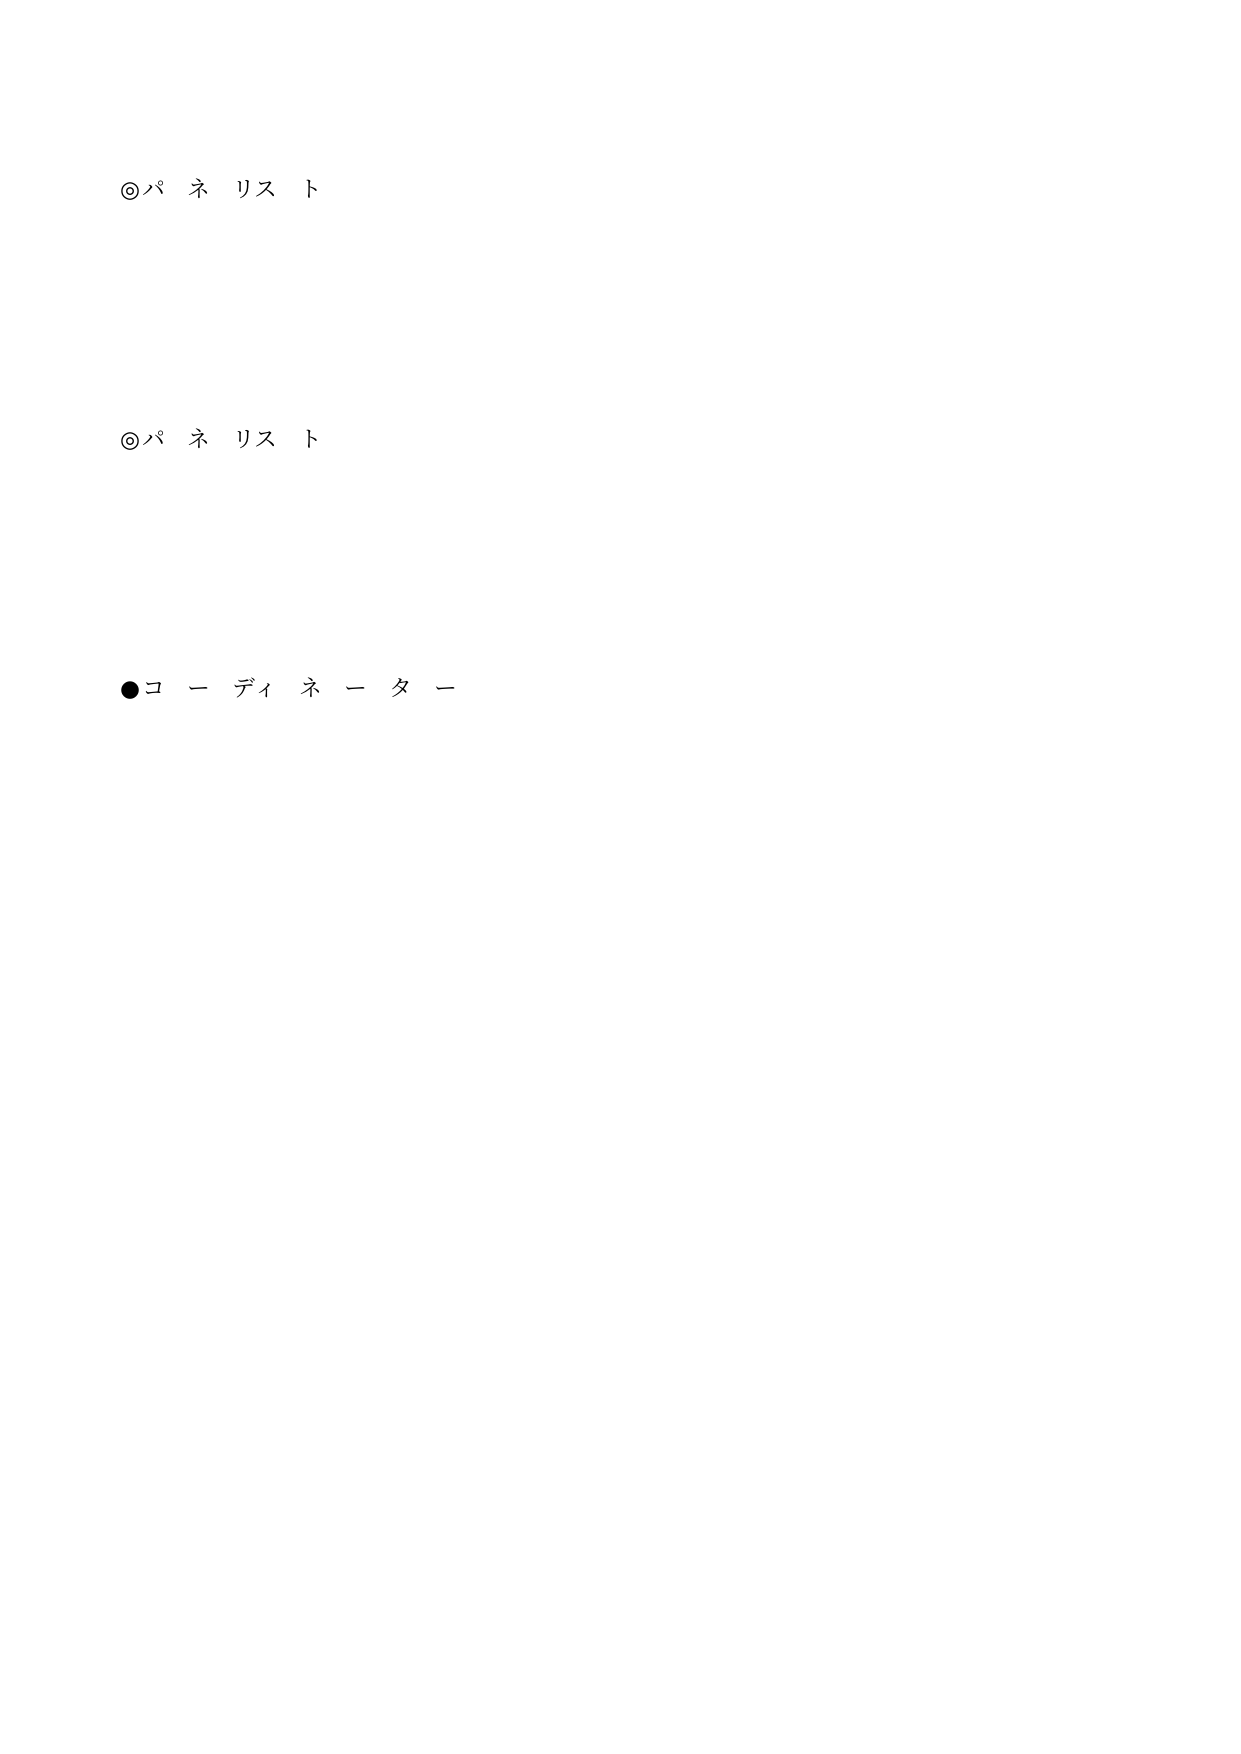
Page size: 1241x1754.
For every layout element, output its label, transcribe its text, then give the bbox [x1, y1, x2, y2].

text ●コーディネーター [120, 655, 1132, 717]
text ◎パネリスト [120, 406, 1132, 468]
text ◎パネリスト [120, 157, 1132, 219]
